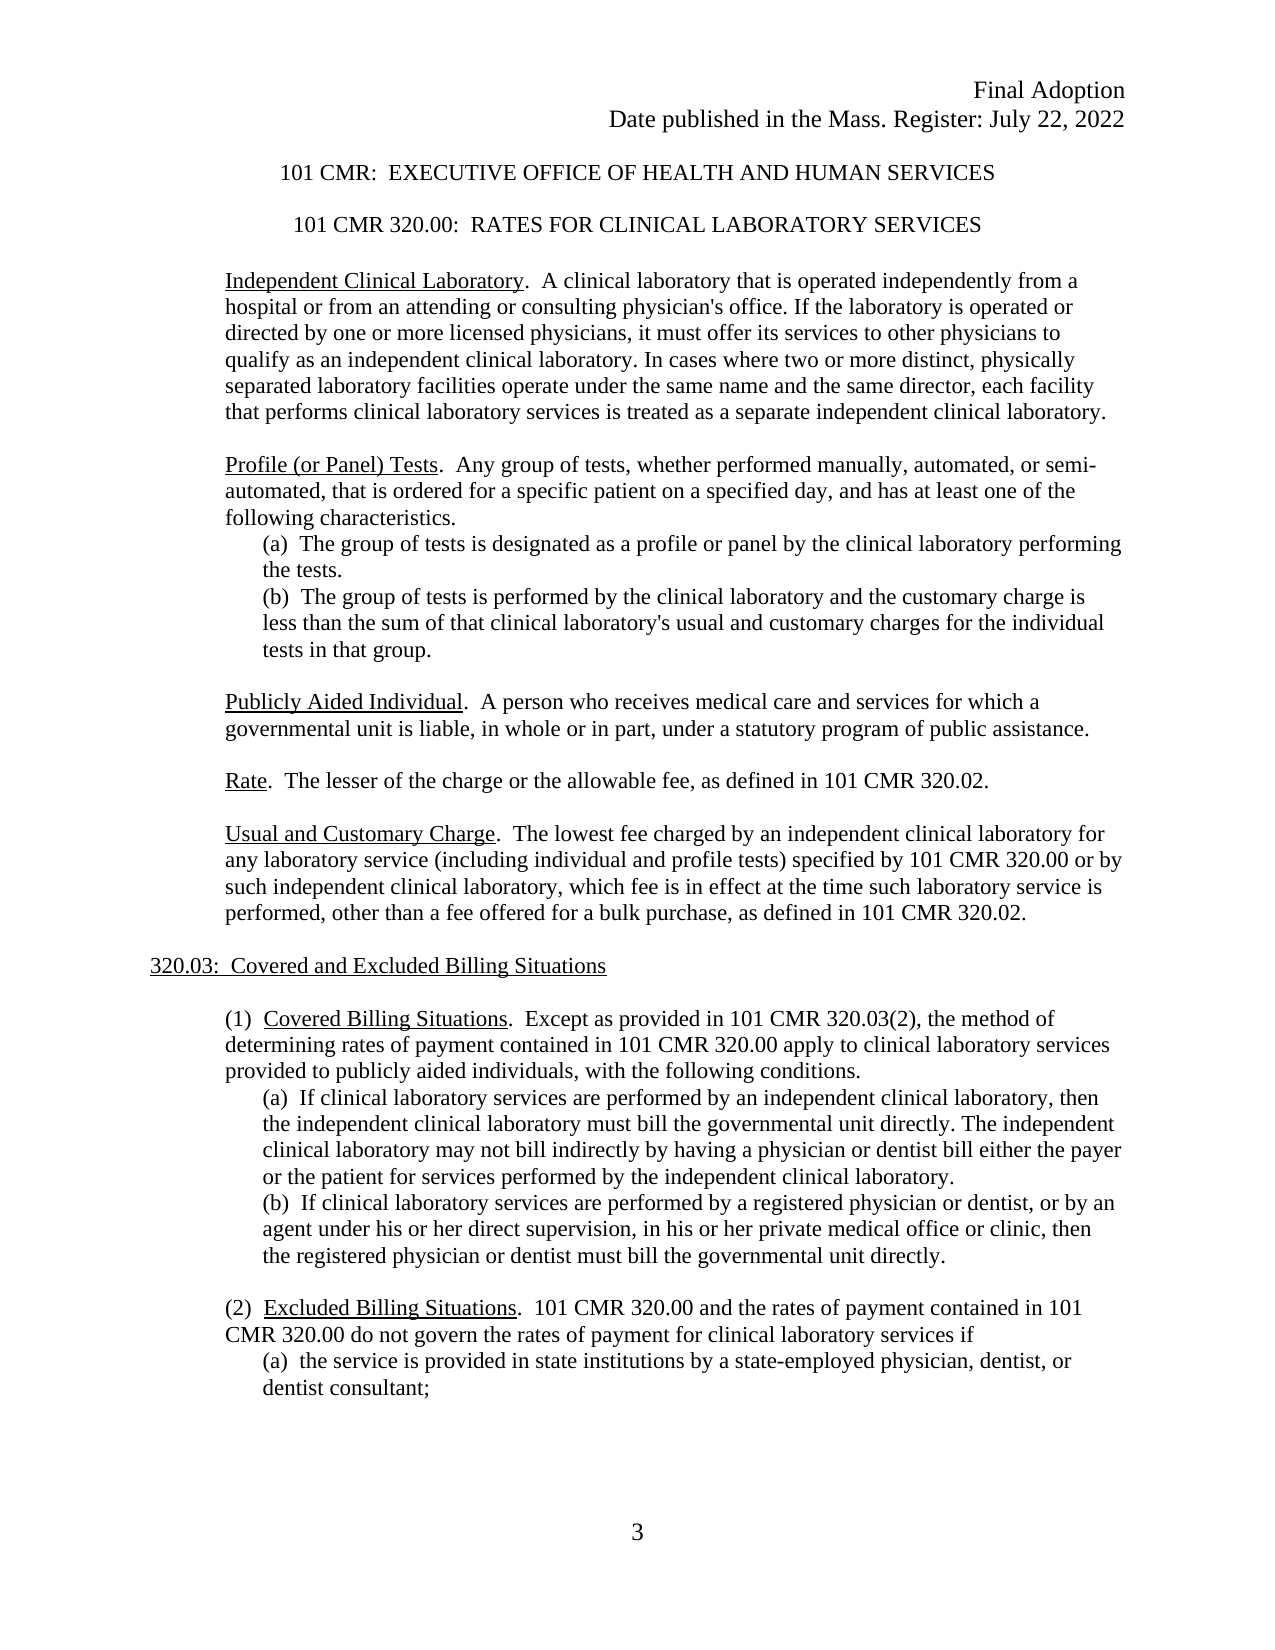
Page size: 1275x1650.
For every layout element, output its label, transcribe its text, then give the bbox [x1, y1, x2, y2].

text (b) If clinical laboratory services are performed by a registered physician or dentist, or by an agent under his or her direct supervision, in his or her private medical office or clinic, then the registered physician or dentist must bill the governmental unit directly. [262, 1189, 1125, 1268]
text Publicly Aided Individual. A person who receives medical care and services for which a governmental unit is liable, in whole or in part, under a statutory program of public assistance. [225, 688, 1125, 741]
text (a) the service is provided in state institutions by a state-employed physician, dentist, or dentist consultant; [262, 1347, 1125, 1400]
text 320.03: Covered and Excluded Billing Situations [150, 952, 1125, 978]
text Usual and Customary Charge. The lowest fee charged by an independent clinical laboratory for any laboratory service (including individual and profile tests) specified by 101 CMR 320.00 or by such independent clinical laboratory, which fee is in effect at the time such laboratory service is performed, other than a fee offered for a bulk purchase, as defined in 101 CMR 320.02. [225, 820, 1125, 926]
text Rate. The lesser of the charge or the allowable fee, as defined in 101 CMR 320.02. [225, 767, 1125, 794]
text (a) If clinical laboratory services are performed by an independent clinical laboratory, then the independent clinical laboratory must bill the governmental unit directly. The independent clinical laboratory may not bill indirectly by having a physician or dentist bill either the payer or the patient for services performed by the independent clinical laboratory. [262, 1084, 1125, 1189]
text Profile (or Panel) Tests. Any group of tests, whether performed manually, automated, or semi-automated, that is ordered for a specific patient on a specified day, and has at least one of the following characteristics. [225, 451, 1125, 530]
text (a) The group of tests is designated as a profile or panel by the clinical laboratory performing the tests. [262, 530, 1125, 583]
text (b) The group of tests is performed by the clinical laboratory and the customary charge is less than the sum of that clinical laboratory's usual and customary charges for the individual tests in that group. [262, 583, 1125, 662]
text (2) Excluded Billing Situations. 101 CMR 320.00 and the rates of payment contained in 101 CMR 320.00 do not govern the rates of payment for clinical laboratory services if [225, 1294, 1125, 1347]
text (1) Covered Billing Situations. Except as provided in 101 CMR 320.03(2), the method of determining rates of payment contained in 101 CMR 320.00 apply to clinical laboratory services provided to publicly aided individuals, with the following conditions. [225, 1004, 1125, 1084]
text Independent Clinical Laboratory. A clinical laboratory that is operated independently from a hospital or from an attending or consulting physician's office. If the laboratory is operated or directed by one or more licensed physicians, it must offer its services to other physicians to qualify as an independent clinical laboratory. In cases where two or more distinct, physically separated laboratory facilities operate under the same name and the same director, each facility that performs clinical laboratory services is treated as a separate independent clinical laboratory. [225, 267, 1125, 425]
